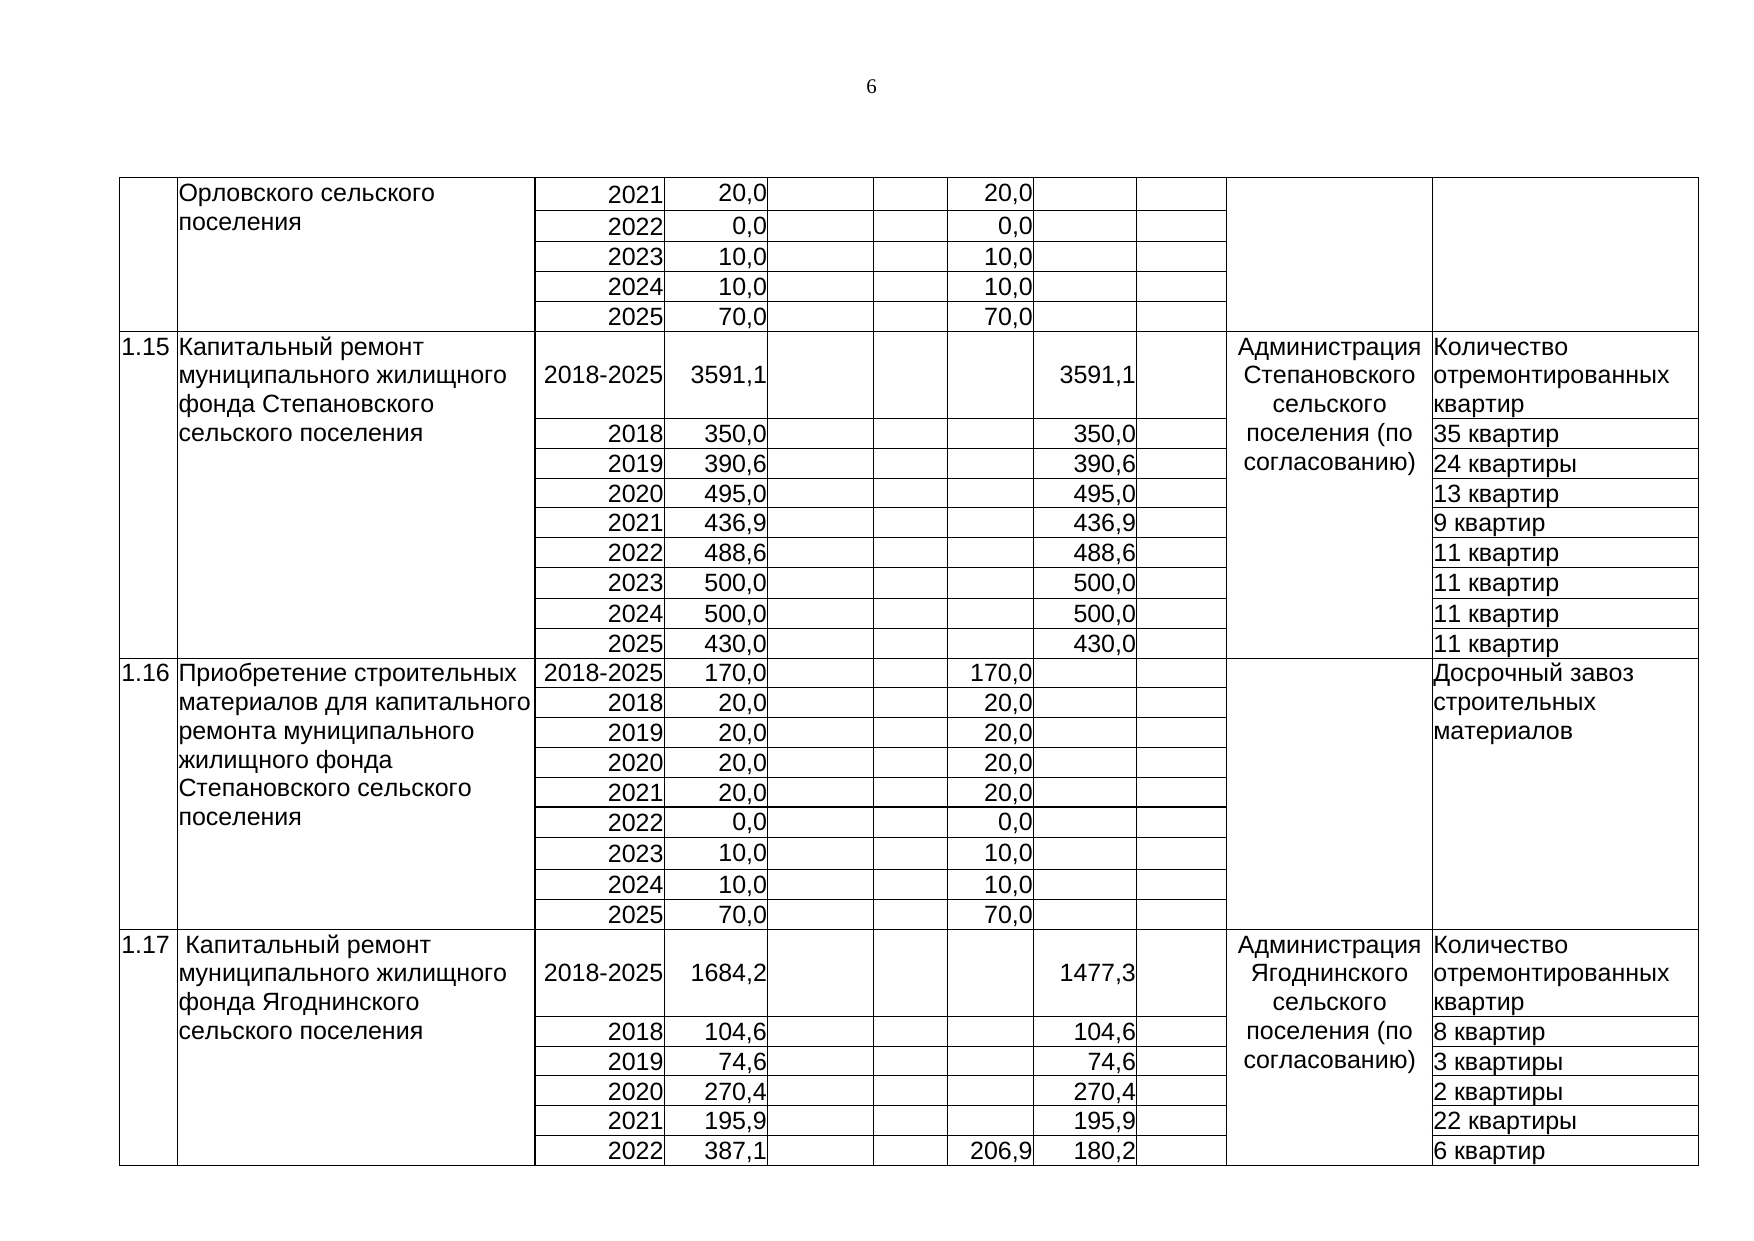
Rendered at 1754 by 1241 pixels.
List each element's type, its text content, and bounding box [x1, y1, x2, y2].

table_cell 350,0 [1034, 419, 1136, 448]
table_cell 3591,1 [665, 332, 767, 418]
table_cell 180,2 [1034, 1136, 1136, 1165]
table_cell [874, 808, 947, 837]
table_cell [768, 659, 873, 687]
table_cell [1137, 538, 1226, 567]
table_cell [874, 479, 947, 507]
table_cell [948, 538, 1033, 567]
table_cell [1034, 870, 1136, 899]
table_cell 20,0 [665, 748, 767, 777]
table_cell [768, 508, 873, 537]
table_cell 10,0 [665, 838, 767, 869]
table_cell [1137, 1076, 1226, 1105]
table_cell 2018-2025 [536, 332, 664, 418]
table_cell 170,0 [665, 659, 767, 687]
table_cell 2025 [536, 302, 664, 331]
table_cell 20,0 [665, 178, 767, 210]
table_cell [1137, 449, 1226, 477]
table_cell 24 квартиры [1433, 449, 1698, 477]
table_cell 22 квартиры [1433, 1106, 1698, 1135]
table_cell 2018 [536, 419, 664, 448]
table_cell 3591,1 [1034, 332, 1136, 418]
table_cell [874, 838, 947, 869]
table_cell 488,6 [665, 538, 767, 567]
table_cell 2018-2025 [536, 659, 664, 687]
table_cell 2024 [536, 272, 664, 301]
table_cell 0,0 [665, 211, 767, 241]
table_cell [768, 688, 873, 717]
table_cell 74,6 [665, 1047, 767, 1075]
table_cell 104,6 [1034, 1017, 1136, 1046]
table_cell [874, 302, 947, 331]
table_cell [948, 629, 1033, 657]
table_cell 2021 [536, 508, 664, 537]
table_cell [1034, 808, 1136, 837]
table_cell [1137, 1106, 1226, 1135]
table_cell 2024 [536, 870, 664, 899]
table_cell [768, 599, 873, 628]
table_cell 10,0 [948, 838, 1033, 869]
table_cell 6 квартир [1433, 1136, 1698, 1165]
table_cell [874, 538, 947, 567]
table_cell 387,1 [665, 1136, 767, 1165]
table_cell [768, 211, 873, 241]
table_cell 20,0 [665, 718, 767, 747]
table_cell 10,0 [665, 242, 767, 271]
table_cell [1137, 900, 1226, 928]
table_cell 2023 [536, 838, 664, 869]
table_cell [874, 332, 947, 418]
table_cell [1034, 900, 1136, 928]
table_cell 11 квартир [1433, 599, 1698, 628]
table_cell [768, 778, 873, 806]
table_cell [1137, 242, 1226, 271]
table_cell [768, 332, 873, 418]
table_cell 70,0 [665, 302, 767, 331]
table_cell 74,6 [1034, 1047, 1136, 1075]
table_cell [1137, 419, 1226, 448]
table_cell 2022 [536, 538, 664, 567]
table_cell 10,0 [948, 242, 1033, 271]
table_cell 500,0 [1034, 568, 1136, 598]
table_cell 0,0 [948, 808, 1033, 837]
table_cell [1137, 659, 1226, 687]
table_cell [768, 1047, 873, 1075]
table_cell [1137, 332, 1226, 418]
table_cell 2021 [536, 778, 664, 806]
table_cell 206,9 [948, 1136, 1033, 1165]
table_cell [1137, 302, 1226, 331]
table_cell 2025 [536, 629, 664, 657]
table_cell [874, 900, 947, 928]
table_cell 2023 [536, 568, 664, 598]
table_cell 195,9 [665, 1106, 767, 1135]
table_cell [1137, 748, 1226, 777]
table_cell [874, 778, 947, 806]
table_cell [1137, 808, 1226, 837]
table_cell 2020 [536, 748, 664, 777]
table_cell Приобретение строительных материалов для капитального ремонта муниципального жилищного фонда Степановского сельского поселения [178, 659, 534, 928]
table_cell 430,0 [1034, 629, 1136, 657]
table_cell Администрация Ягоднинского сельского поселения (по согласованию) [1227, 930, 1432, 1165]
table_cell [1227, 659, 1432, 928]
table_cell [874, 449, 947, 477]
table_cell 2019 [536, 718, 664, 747]
table_cell [1137, 838, 1226, 869]
table_cell [1034, 659, 1136, 687]
table_cell 35 квартир [1433, 419, 1698, 448]
table_cell [948, 930, 1033, 1016]
table_cell 3 квартиры [1433, 1047, 1698, 1075]
table_cell [1137, 1017, 1226, 1046]
table_cell [1034, 838, 1136, 869]
table_cell [1137, 178, 1226, 210]
table_cell [874, 1076, 947, 1105]
table_cell 20,0 [665, 688, 767, 717]
table_cell [768, 870, 873, 899]
table_cell [768, 629, 873, 657]
table_cell 2019 [536, 1047, 664, 1075]
table_cell 2 квартиры [1433, 1076, 1698, 1105]
table_cell 10,0 [665, 272, 767, 301]
table_cell [768, 479, 873, 507]
table_cell 70,0 [665, 900, 767, 928]
table_cell [948, 1047, 1033, 1075]
table_cell [948, 1076, 1033, 1105]
table_cell [948, 568, 1033, 598]
table_cell [874, 659, 947, 687]
table_cell [1034, 748, 1136, 777]
table_cell [1034, 242, 1136, 271]
table_cell [948, 599, 1033, 628]
table_cell 2018-2025 [536, 930, 664, 1016]
table_cell [874, 1136, 947, 1165]
table_cell [1137, 508, 1226, 537]
table_cell 2022 [536, 808, 664, 837]
table_cell 1.15 [120, 332, 177, 657]
table_cell 2018 [536, 1017, 664, 1046]
table_cell 20,0 [948, 748, 1033, 777]
table_cell 270,4 [1034, 1076, 1136, 1105]
table_cell [1137, 479, 1226, 507]
table_cell 495,0 [665, 479, 767, 507]
table_cell 8 квартир [1433, 1017, 1698, 1046]
table_cell [1034, 718, 1136, 747]
table_cell 70,0 [948, 302, 1033, 331]
table_cell [948, 332, 1033, 418]
table_cell Досрочный завоз строительных материалов [1433, 659, 1698, 928]
table_cell [874, 508, 947, 537]
table_cell [1034, 778, 1136, 806]
table_cell Количество отремонтированных квартир [1433, 332, 1698, 418]
table_cell 0,0 [665, 808, 767, 837]
table_cell [874, 1106, 947, 1135]
table_cell 2018 [536, 688, 664, 717]
table_cell 2024 [536, 599, 664, 628]
table_cell 390,6 [665, 449, 767, 477]
table_cell [1137, 568, 1226, 598]
table_cell [768, 748, 873, 777]
table_cell [1137, 1047, 1226, 1075]
table_cell [768, 538, 873, 567]
table_cell 1.17 [120, 930, 177, 1165]
table_cell 495,0 [1034, 479, 1136, 507]
table_cell [948, 1017, 1033, 1046]
table_cell 20,0 [948, 178, 1033, 210]
table_cell [768, 178, 873, 210]
table_cell 9 квартир [1433, 508, 1698, 537]
table_cell [1034, 178, 1136, 210]
table_cell [874, 568, 947, 598]
table_cell [768, 718, 873, 747]
table_cell [874, 748, 947, 777]
table_cell [768, 808, 873, 837]
table_cell [874, 599, 947, 628]
table_cell [768, 272, 873, 301]
table_cell 11 квартир [1433, 568, 1698, 598]
table_cell 2020 [536, 1076, 664, 1105]
table_cell [874, 419, 947, 448]
table_cell [1034, 302, 1136, 331]
table_cell [1137, 930, 1226, 1016]
table_cell 500,0 [665, 599, 767, 628]
table_cell [874, 1047, 947, 1075]
table_cell 20,0 [948, 778, 1033, 806]
table_cell [874, 930, 947, 1016]
table_cell [768, 1136, 873, 1165]
table_cell [768, 449, 873, 477]
table_cell [948, 479, 1033, 507]
table_cell [768, 302, 873, 331]
table_cell 10,0 [948, 870, 1033, 899]
table_cell [768, 900, 873, 928]
table_cell [1137, 272, 1226, 301]
table_cell 2025 [536, 900, 664, 928]
table_cell [1137, 688, 1226, 717]
table_cell 436,9 [1034, 508, 1136, 537]
table_cell 11 квартир [1433, 538, 1698, 567]
table_cell [874, 242, 947, 271]
table_cell 350,0 [665, 419, 767, 448]
table_cell 2020 [536, 479, 664, 507]
table_cell [1137, 1136, 1226, 1165]
table_cell [1137, 718, 1226, 747]
table_cell [948, 1106, 1033, 1135]
table_cell 20,0 [665, 778, 767, 806]
table_cell [874, 629, 947, 657]
table_cell Капитальный ремонт муниципального жилищного фонда Степановского сельского поселения [178, 332, 534, 657]
table_cell [768, 838, 873, 869]
table_cell [768, 930, 873, 1016]
table_cell [948, 449, 1033, 477]
table_cell 2021 [536, 178, 664, 210]
table_cell [874, 178, 947, 210]
table_cell 20,0 [948, 718, 1033, 747]
table_cell [1137, 599, 1226, 628]
table_cell [768, 419, 873, 448]
table_cell 13 квартир [1433, 479, 1698, 507]
table_cell [874, 870, 947, 899]
table_cell 0,0 [948, 211, 1033, 241]
table_cell 1.16 [120, 659, 177, 928]
table_cell 1477,3 [1034, 930, 1136, 1016]
table_cell [874, 688, 947, 717]
table_cell [1137, 778, 1226, 806]
table_cell [1034, 211, 1136, 241]
table_cell [768, 1017, 873, 1046]
table_cell 104,6 [665, 1017, 767, 1046]
table_cell [874, 211, 947, 241]
table_cell 488,6 [1034, 538, 1136, 567]
table_cell [1034, 688, 1136, 717]
table_cell 20,0 [948, 688, 1033, 717]
table_cell [768, 568, 873, 598]
table_cell 10,0 [948, 272, 1033, 301]
table_cell [874, 1017, 947, 1046]
table_cell [1137, 870, 1226, 899]
table_cell 70,0 [948, 900, 1033, 928]
table_cell [874, 718, 947, 747]
table_cell 2022 [536, 211, 664, 241]
table_cell [768, 1106, 873, 1135]
table_cell Капитальный ремонт муниципального жилищного фонда Ягоднинского сельского поселения [178, 930, 534, 1165]
table_cell 170,0 [948, 659, 1033, 687]
table_cell [874, 272, 947, 301]
table_cell 2019 [536, 449, 664, 477]
table_cell 10,0 [665, 870, 767, 899]
table_cell [768, 242, 873, 271]
table_cell 500,0 [1034, 599, 1136, 628]
table_cell [1137, 629, 1226, 657]
table_cell [1034, 272, 1136, 301]
table_cell 2021 [536, 1106, 664, 1135]
table_cell [1137, 211, 1226, 241]
table_cell 195,9 [1034, 1106, 1136, 1135]
table_cell 2023 [536, 242, 664, 271]
table_cell 430,0 [665, 629, 767, 657]
table_cell 2022 [536, 1136, 664, 1165]
table_cell Администрация Степановского сельского поселения (по согласованию) [1227, 332, 1432, 657]
table_cell 270,4 [665, 1076, 767, 1105]
table_cell 11 квартир [1433, 629, 1698, 657]
table_cell 436,9 [665, 508, 767, 537]
table_cell [948, 508, 1033, 537]
table_cell [768, 1076, 873, 1105]
table_cell 1684,2 [665, 930, 767, 1016]
table_cell 500,0 [665, 568, 767, 598]
table_cell 390,6 [1034, 449, 1136, 477]
table_cell [948, 419, 1033, 448]
table_cell Количество отремонтированных квартир [1433, 930, 1698, 1016]
